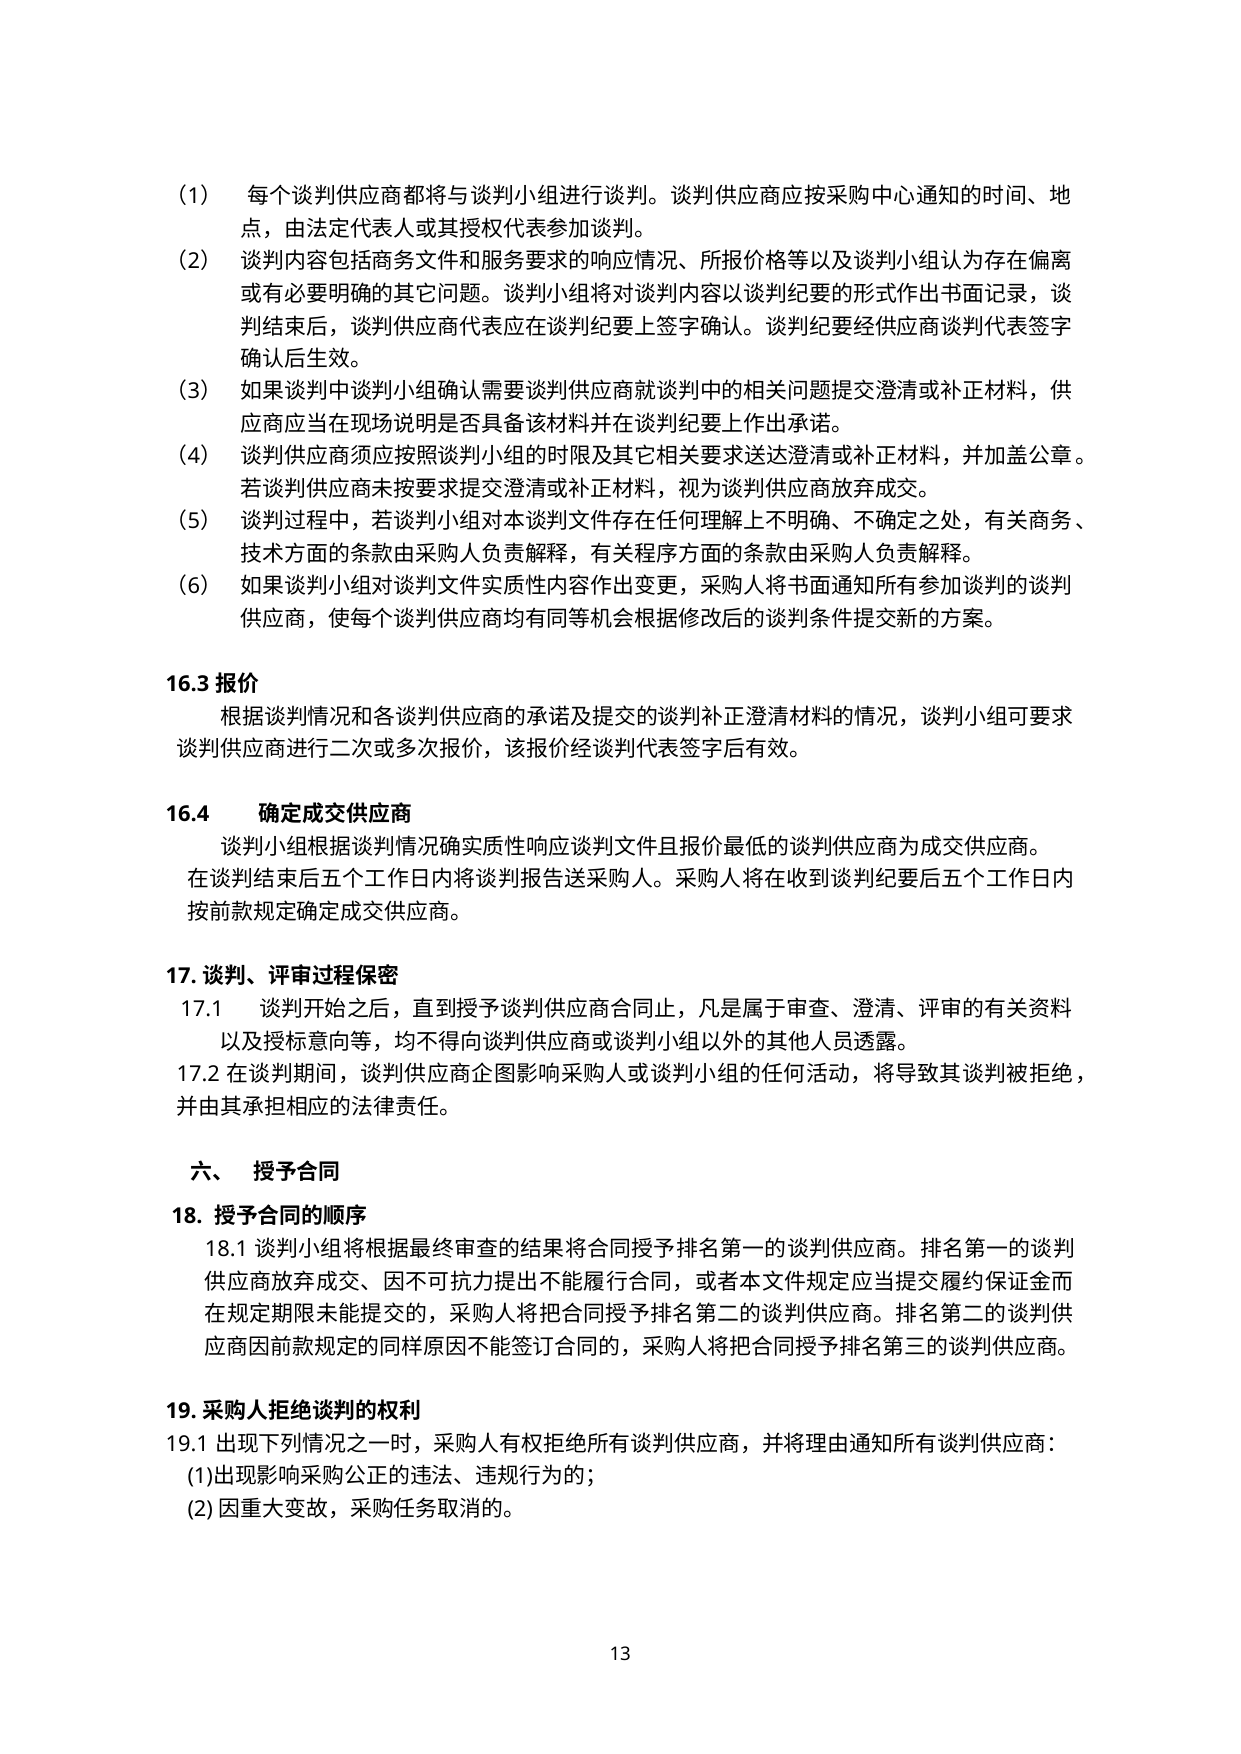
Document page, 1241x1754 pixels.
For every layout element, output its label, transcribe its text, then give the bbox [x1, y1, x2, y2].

text (1)出现影响采购公正的违法、违规行为的； [165, 1458, 1075, 1491]
list 谈判过程中，若谈判小组对本谈判文件存在任何理解上不明确、不确定之处，有关商务、技术方面的条款由采购人负责解释，有关程序方面的条款由采购人负责解释。 [165, 503, 1075, 568]
list 谈判供应商须应按照谈判小组的时限及其它相关要求送达澄清或补正材料，并加盖公章。若谈判供应商未按要求提交澄清或补正材料，视为谈判供应商放弃成交。 [165, 438, 1075, 503]
list 出现下列情况之一时，采购人有权拒绝所有谈判供应商，并将理由通知所有谈判供应商： [165, 1426, 1075, 1458]
list 确定成交供应商 [165, 796, 1075, 828]
list 17.2 在谈判期间，谈判供应商企图影响采购人或谈判小组的任何活动，将导致其谈判被拒绝，并由其承担相应的法律责任。 [176, 1056, 1075, 1121]
list 19. 采购人拒绝谈判的权利 [165, 1393, 1075, 1426]
list 在谈判结束后五个工作日内将谈判报告送采购人。采购人将在收到谈判纪要后五个工作日内按前款规定确定成交供应商。 [187, 861, 1075, 926]
list 18.1 谈判小组将根据最终审查的结果将合同授予排名第一的谈判供应商。排名第一的谈判供应商放弃成交、因不可抗力提出不能履行合同，或者本文件规定应当提交履约保证金而在规定期限未能提交的，采购人将把合同授予排名第二的谈判供应商。排名第二的谈判供应商因前款规定的同样原因不能签订合同的，采购人将把合同授予排名第三的谈判供应商。 [204, 1231, 1075, 1361]
list 每个谈判供应商都将与谈判小组进行谈判。谈判供应商应按采购中心通知的时间、地点，由法定代表人或其授权代表参加谈判。 [165, 178, 1075, 243]
list 谈判内容包括商务文件和服务要求的响应情况、所报价格等以及谈判小组认为存在偏离或有必要明确的其它问题。谈判小组将对谈判内容以谈判纪要的形式作出书面记录，谈判结束后，谈判供应商代表应在谈判纪要上签字确认。谈判纪要经供应商谈判代表签字确认后生效。 [165, 243, 1075, 373]
text 17. 谈判、评审过程保密 [165, 958, 1075, 991]
text 16.3 报价 [165, 666, 1075, 698]
list 如果谈判小组对谈判文件实质性内容作出变更，采购人将书面通知所有参加谈判的谈判供应商，使每个谈判供应商均有同等机会根据修改后的谈判条件提交新的方案。 [165, 568, 1075, 633]
list 谈判开始之后，直到授予谈判供应商合同止，凡是属于审查、澄清、评审的有关资料以及授标意向等，均不得向谈判供应商或谈判小组以外的其他人员透露。 [180, 991, 1075, 1056]
list 根据谈判情况和各谈判供应商的承诺及提交的谈判补正澄清材料的情况，谈判小组可要求谈判供应商进行二次或多次报价，该报价经谈判代表签字后有效。 [176, 698, 1075, 763]
list 授予合同 [190, 1153, 1075, 1186]
list 18. 授予合同的顺序 [171, 1198, 1075, 1231]
list 如果谈判中谈判小组确认需要谈判供应商就谈判中的相关问题提交澄清或补正材料，供应商应当在现场说明是否具备该材料并在谈判纪要上作出承诺。 [165, 373, 1075, 438]
list 谈判小组根据谈判情况确实质性响应谈判文件且报价最低的谈判供应商为成交供应商。 [176, 828, 1075, 861]
text (2) 因重大变故，采购任务取消的。 [165, 1491, 1075, 1523]
